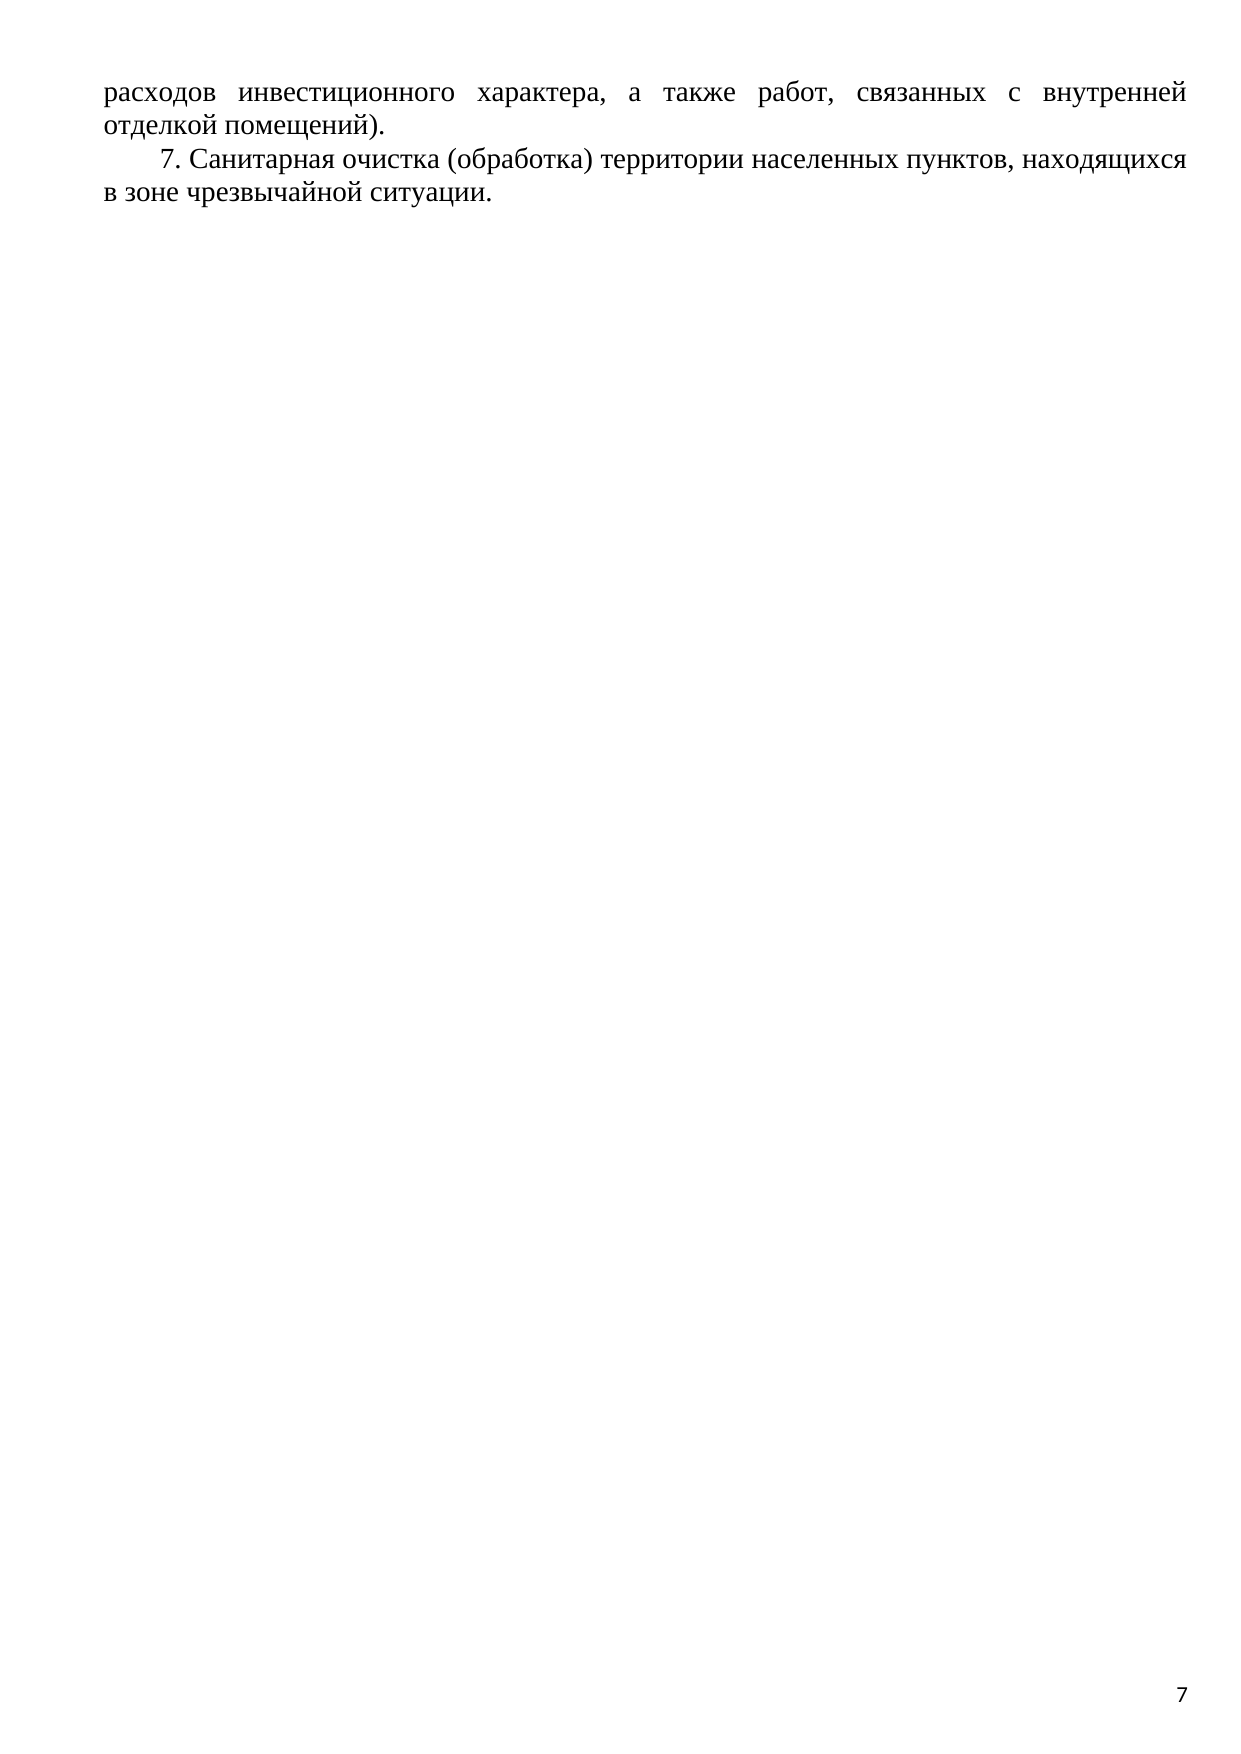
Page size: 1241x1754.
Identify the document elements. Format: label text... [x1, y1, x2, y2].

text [103, 74, 1188, 141]
text 7. Санитарная очистка (обработка) территории населенных пунктов, находящихся в зоне чрезвычайной ситуации. [103, 141, 1188, 208]
